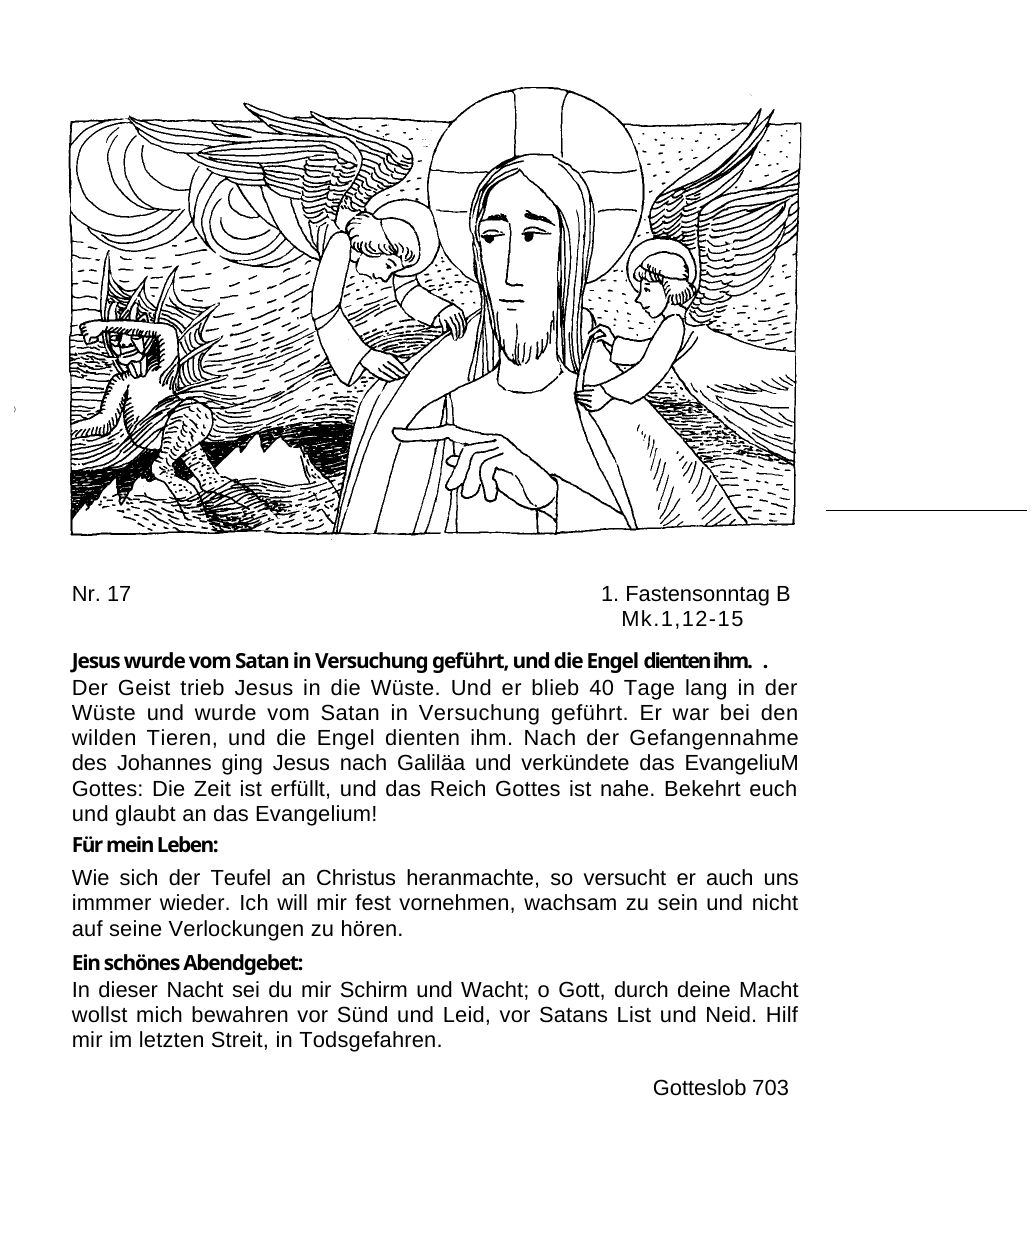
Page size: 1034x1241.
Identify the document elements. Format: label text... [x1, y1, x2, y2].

text Mk.1,12-15 [72, 606, 743, 631]
text Nr. 17 1. Fastensonntag B [72, 581, 800, 606]
picture [68, 87, 802, 540]
text Wie sich der Teufel an Christus heranmachte, so versucht er auch uns immmer wieder. Ich will mir fest vornehmen, wachsam zu sein und nicht auf seine Verlockungen zu hören. [72, 865, 800, 941]
text Für mein Leben: [72, 833, 800, 857]
text Der Geist trieb Jesus in die Wüste. Und er blieb 40 Tage lang in der Wüste und wurde vom Satan in Versuchung geführt. Er war bei den wilden Tieren, und die Engel dienten ihm. Nach der Gefangennahme des Johannes ging Jesus nach Galiläa und verkündete das EvangeliuM Gottes: Die Zeit ist erfüllt, und das Reich Gottes ist nahe. Bekehrt euch und glaubt an das Evangelium! [72, 674, 800, 826]
text Jesus wurde vom Satan in Versuchung geführt, und die Engel dienten ihm. . [72, 646, 777, 674]
text Ein schönes Abendgebet: [72, 948, 800, 977]
text In dieser Nacht sei du mir Schirm und Wacht; o Gott, durch deine Macht wollst mich bewahren vor Sünd und Leid, vor Satans List und Neid. Hilf mir im letzten Streit, in Todsgefahren. [72, 977, 800, 1052]
